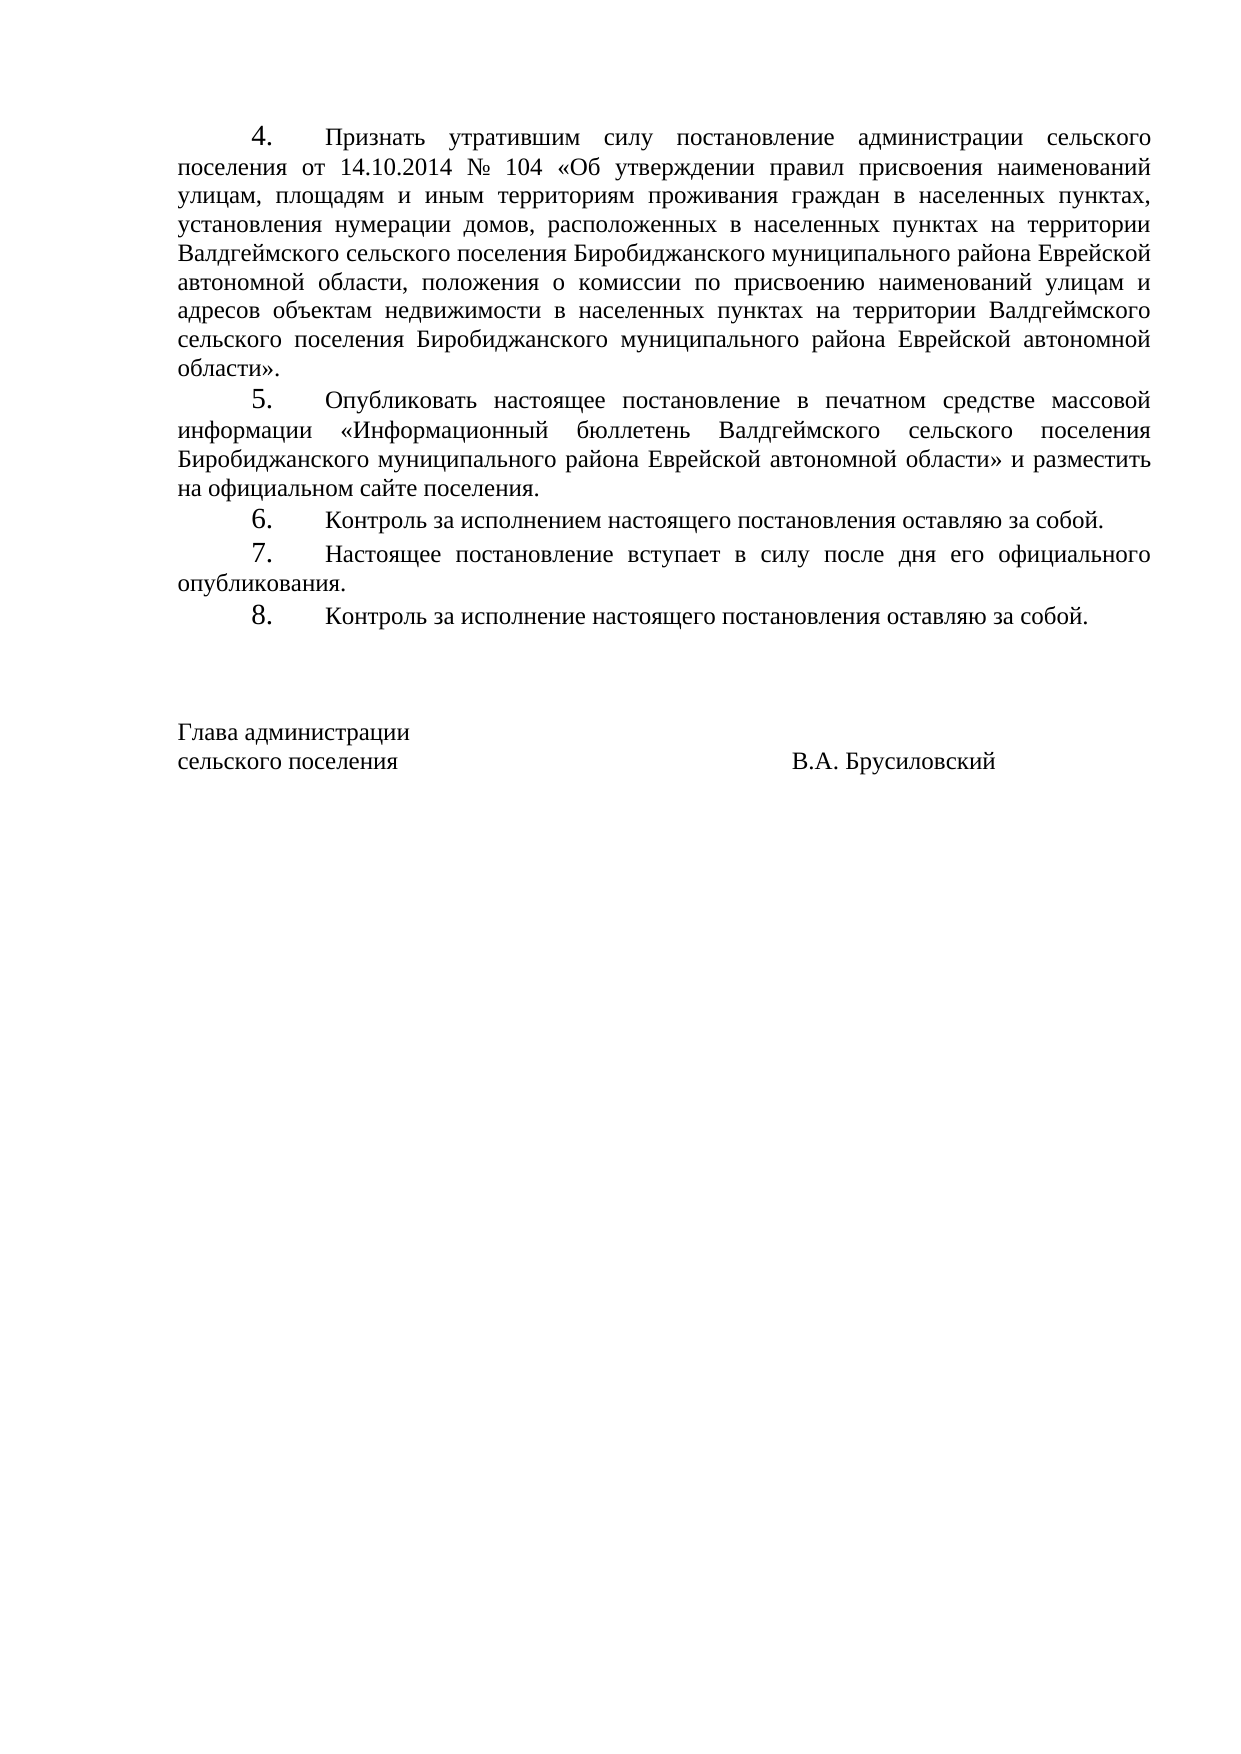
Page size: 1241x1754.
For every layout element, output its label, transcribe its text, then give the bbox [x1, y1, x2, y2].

list Контроль за исполнение настоящего постановления оставляю за собой. [177, 597, 1152, 631]
list Опубликовать настоящее постановление в печатном средстве массовой информации «Информационный бюллетень Валдгеймского сельского поселения Биробиджанского муниципального района Еврейской автономной области» и разместить на официальном сайте поселения. [177, 382, 1152, 501]
text сельского поселения В.А. Брусиловский [177, 746, 1152, 774]
list Контроль за исполнением настоящего постановления оставляю за собой. [177, 501, 1152, 535]
list Настоящее постановление вступает в силу после дня его официального опубликования. [177, 535, 1152, 597]
text Глава администрации [177, 717, 1152, 746]
list Признать утратившим силу постановление администрации сельского поселения от 14.10.2014 № 104 «Об утверждении правил присвоения наименований улицам, площадям и иным территориям проживания граждан в населенных пунктах, установления нумерации домов, расположенных в населенных пунктах на территории Валдгеймского сельского поселения Биробиджанского муниципального района Еврейской автономной области, положения о комиссии по присвоению наименований улицам и адресов объектам недвижимости в населенных пунктах на территории Валдгеймского сельского поселения Биробиджанского муниципального района Еврейской автономной области». [177, 118, 1152, 382]
